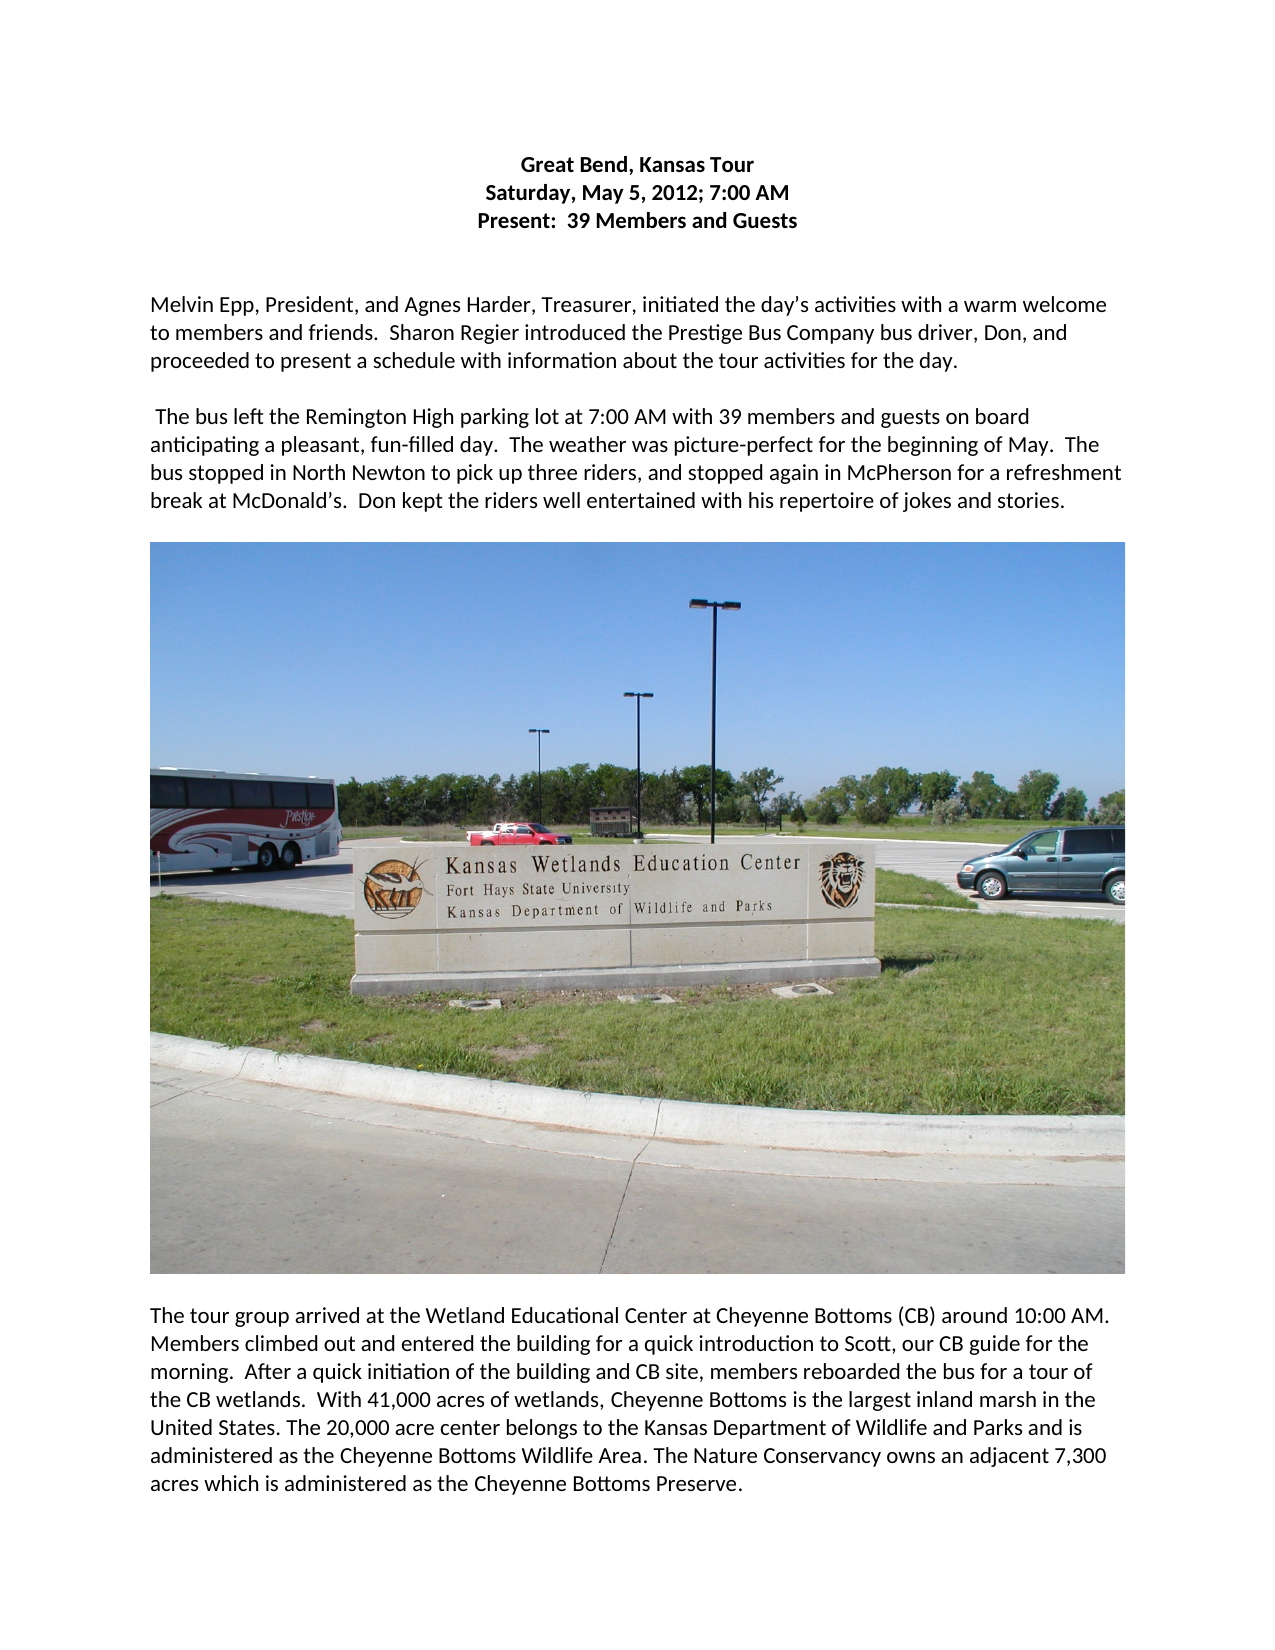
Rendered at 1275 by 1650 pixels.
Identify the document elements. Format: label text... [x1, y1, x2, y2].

list The bus left the Remington High parking lot at 7:00 AM with 39 members and guests on board anticipating a pleasant, fun-filled day. The weather was picture-perfect for the beginning of May. The bus stopped in North Newton to pick up three riders, and stopped again in McPherson for a refreshment break at McDonald’s. Don kept the riders well entertained with his repertoire of jokes and stories. [150, 402, 1125, 514]
picture [150, 542, 1125, 1274]
list The tour group arrived at the Wetland Educational Center at Cheyenne Bottoms (CB) around 10:00 AM. Members climbed out and entered the building for a quick introduction to Scott, our CB guide for the morning. After a quick initiation of the building and CB site, members reboarded the bus for a tour of the CB wetlands. With 41,000 acres of wetlands, Cheyenne Bottoms is the largest inland marsh in the United States. The 20,000 acre center belongs to the Kansas Department of Wildlife and Parks and is administered as the Cheyenne Bottoms Wildlife Area. The Nature Conservancy owns an adjacent 7,300 acres which is administered as the Cheyenne Bottoms Preserve. [150, 1301, 1125, 1497]
text Present: 39 Members and Guests [150, 206, 1125, 234]
list Melvin Epp, President, and Agnes Harder, Treasurer, initiated the day’s activities with a warm welcome to members and friends. Sharon Regier introduced the Prestige Bus Company bus driver, Don, and proceeded to present a schedule with information about the tour activities for the day. [150, 290, 1125, 374]
text Saturday, May 5, 2012; 7:00 AM [150, 178, 1125, 206]
text Great Bend, Kansas Tour [150, 150, 1125, 178]
